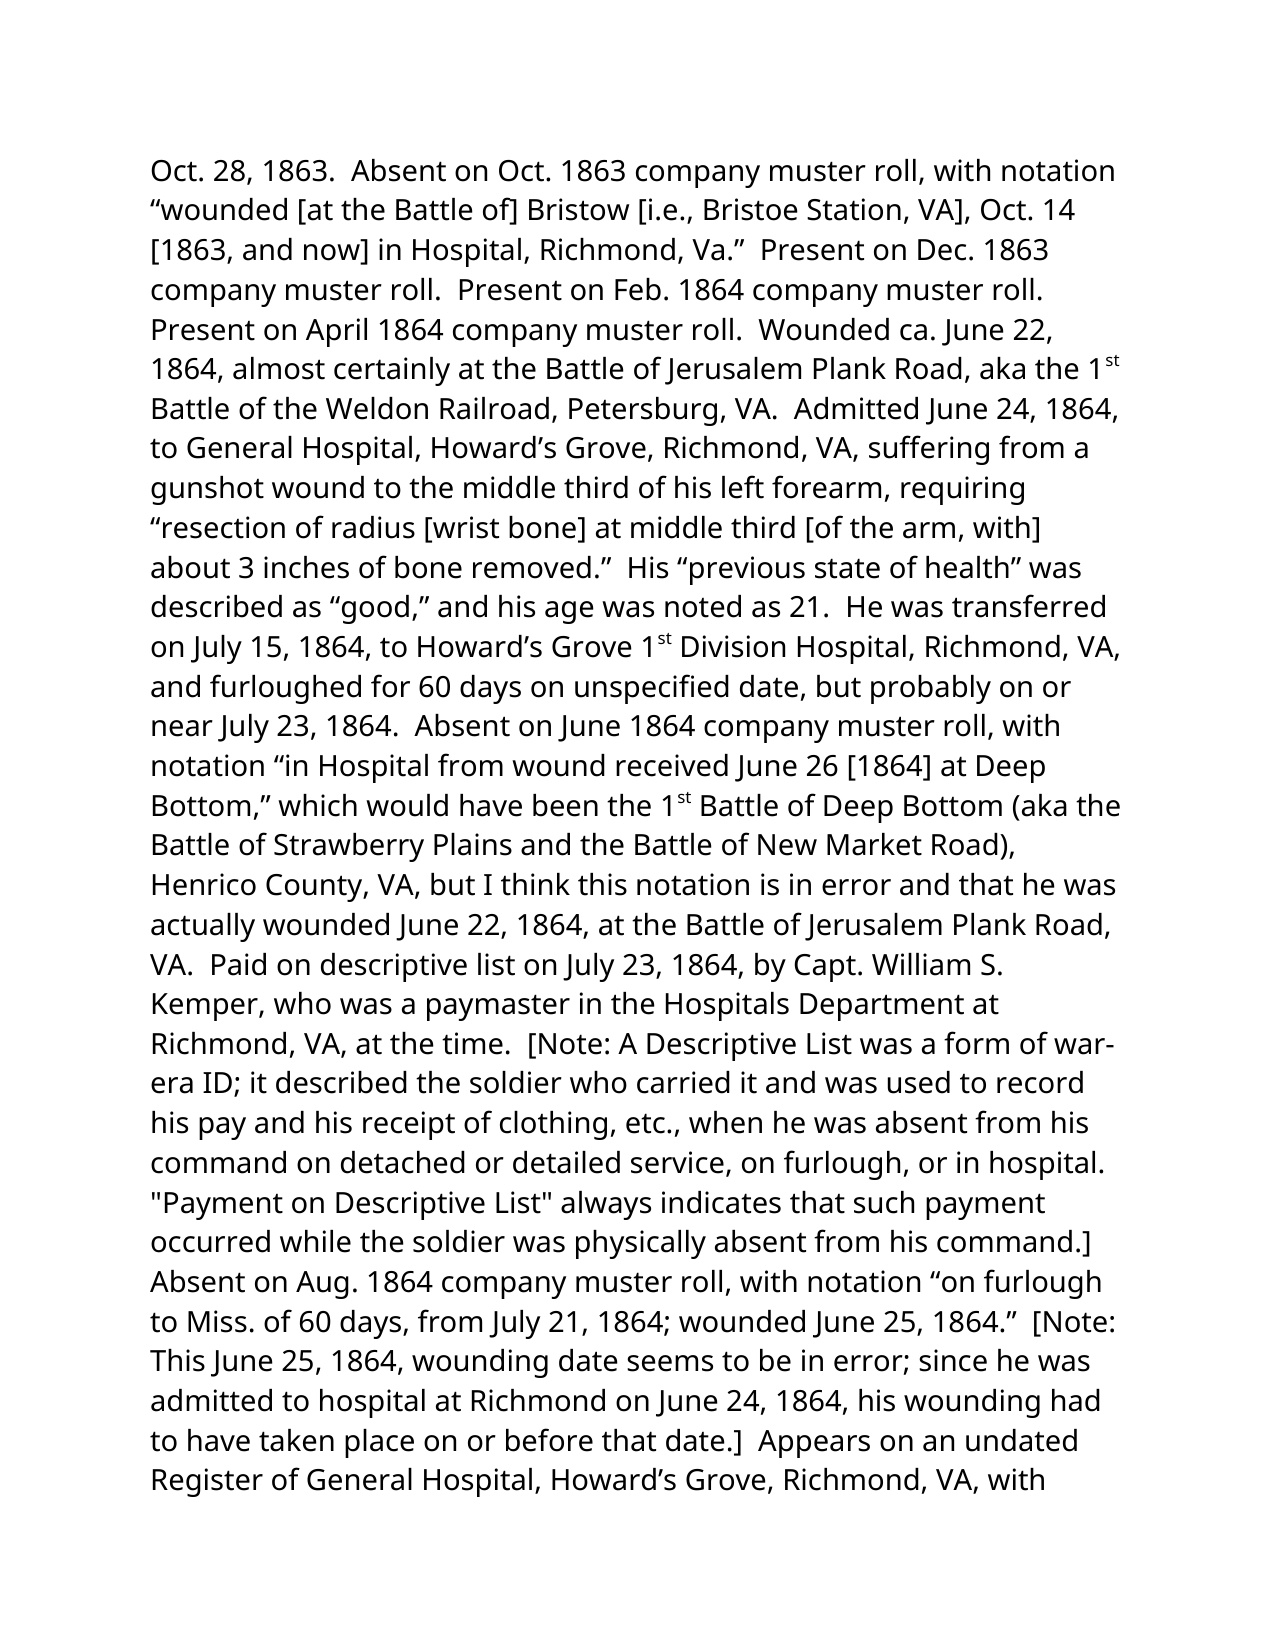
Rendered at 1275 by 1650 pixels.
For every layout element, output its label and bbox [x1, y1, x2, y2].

text [150, 150, 1125, 1499]
